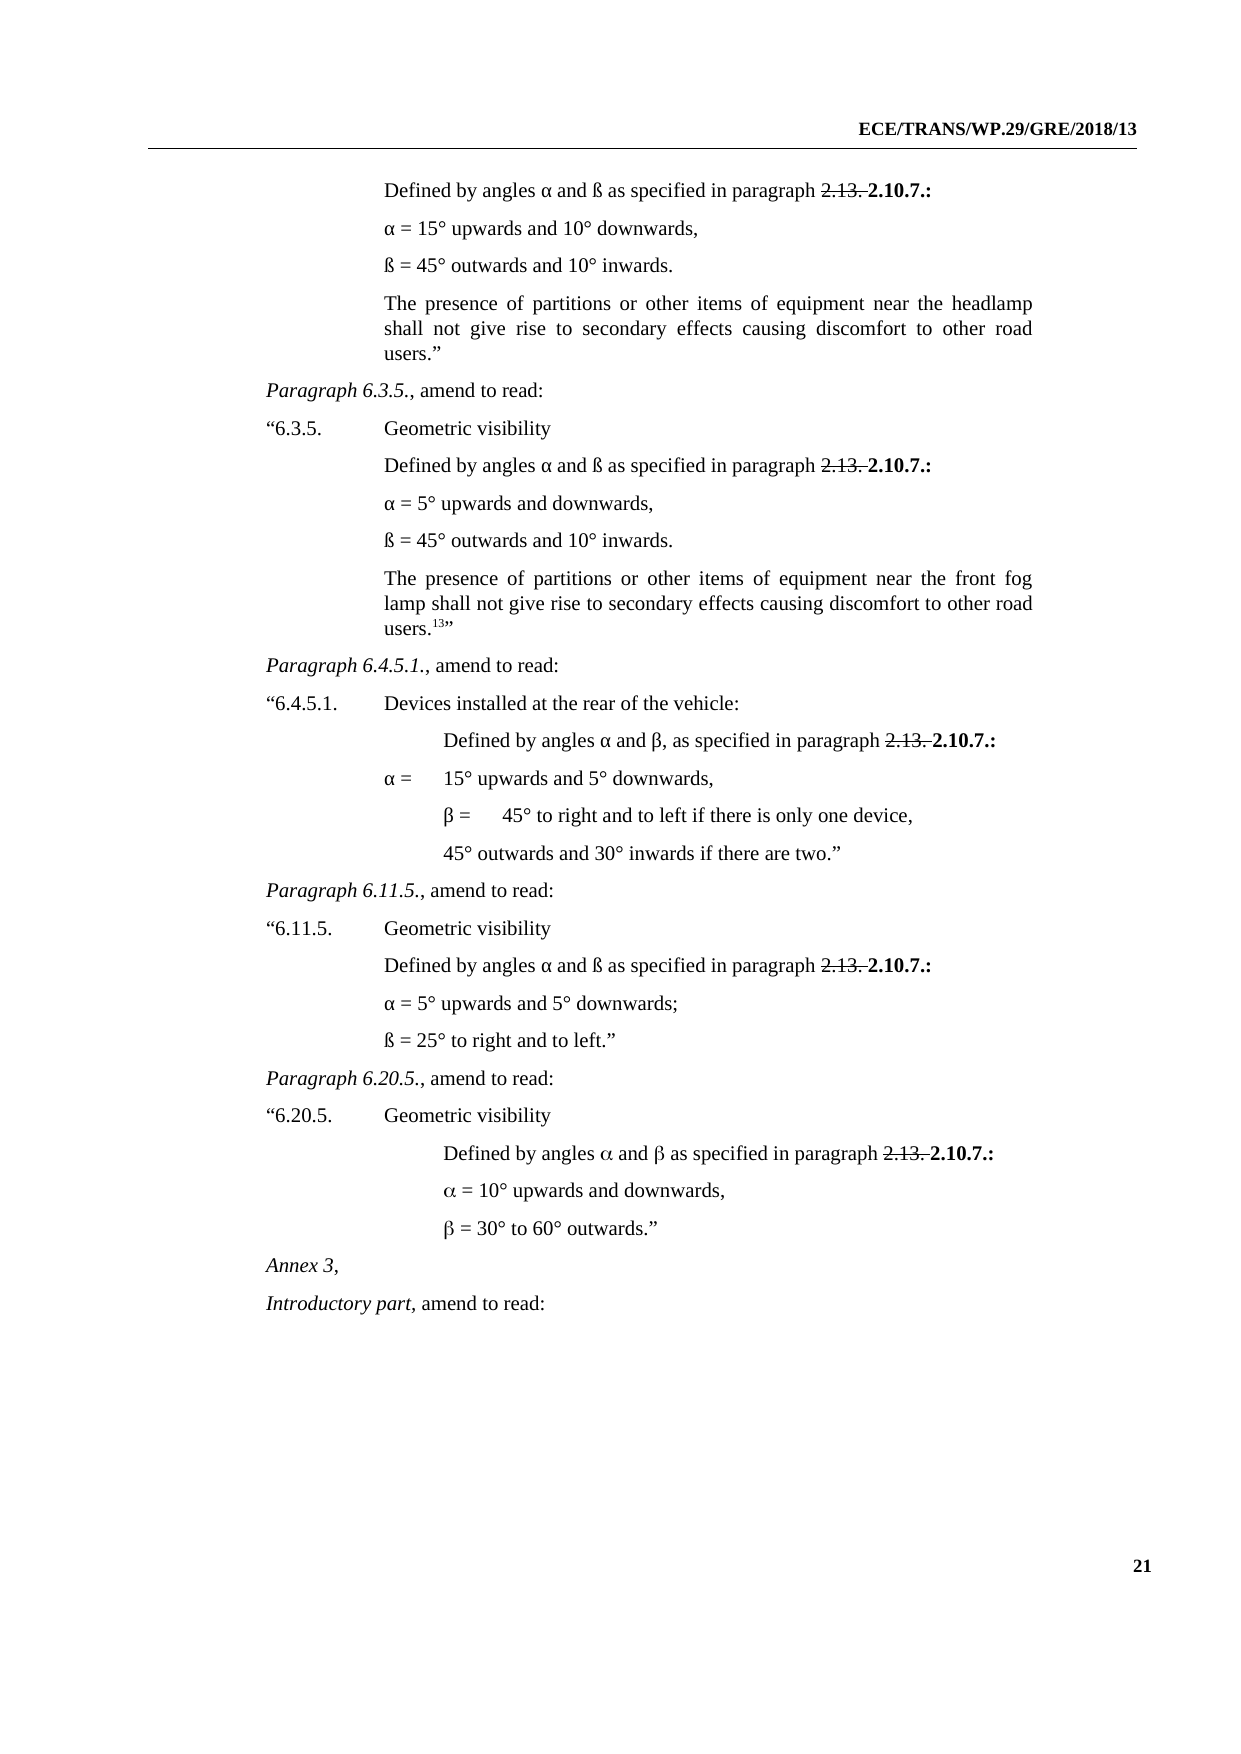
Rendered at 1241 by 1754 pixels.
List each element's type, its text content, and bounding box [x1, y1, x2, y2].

text The presence of partitions or other items of equipment near the front fog lamp shall not give rise to secondary effects causing discomfort to other road users.13” [384, 565, 1033, 640]
text β = 45° to right and to left if there is only one device, [384, 802, 1033, 827]
text Defined by angles α and ß as specified in paragraph 2.13. 2.10.7.: [384, 952, 1033, 977]
text The presence of partitions or other items of equipment near the headlamp shall not give rise to secondary effects causing discomfort to other road users.” [384, 290, 1033, 365]
text Defined by angles α and β, as specified in paragraph 2.13. 2.10.7.: [384, 727, 1033, 752]
text Paragraph 6.3.5., amend to read: [266, 377, 1019, 402]
text α = 15° upwards and 5° downwards, [384, 765, 1033, 790]
text α = 15° upwards and 10° downwards, [354, 215, 1033, 240]
text = 30° to 60° outwards.” [384, 1215, 1033, 1240]
text Paragraph 6.20.5., amend to read: [266, 1065, 1019, 1090]
text Introductory part, amend to read: [266, 1290, 1019, 1315]
text “6.3.5. Geometric visibility [266, 415, 1033, 440]
text Paragraph 6.4.5.1., amend to read: [266, 652, 1019, 677]
text Annex 3, [266, 1252, 1019, 1277]
text Defined by angles and as specified in paragraph 2.13. 2.10.7.: [384, 1140, 1033, 1165]
text α = 5° upwards and 5° downwards; [384, 990, 1033, 1015]
text Defined by angles α and ß as specified in paragraph 2.13. 2.10.7.: [354, 177, 1033, 202]
text 45° outwards and 30° inwards if there are two.” [384, 840, 1033, 865]
text = 10° upwards and downwards, [384, 1177, 1033, 1202]
text ß = 25° to right and to left.” [384, 1027, 1033, 1052]
text Paragraph 6.11.5., amend to read: [266, 877, 1019, 902]
text “6.4.5.1. Devices installed at the rear of the vehicle: [266, 690, 1033, 715]
text α = 5° upwards and downwards, [384, 490, 1033, 515]
text “6.20.5. Geometric visibility [266, 1102, 1137, 1127]
text “6.11.5. Geometric visibility [266, 915, 1033, 940]
text ß = 45° outwards and 10° inwards. [354, 252, 1033, 277]
text ß = 45° outwards and 10° inwards. [384, 527, 1033, 552]
text Defined by angles α and ß as specified in paragraph 2.13. 2.10.7.: [384, 452, 1033, 477]
